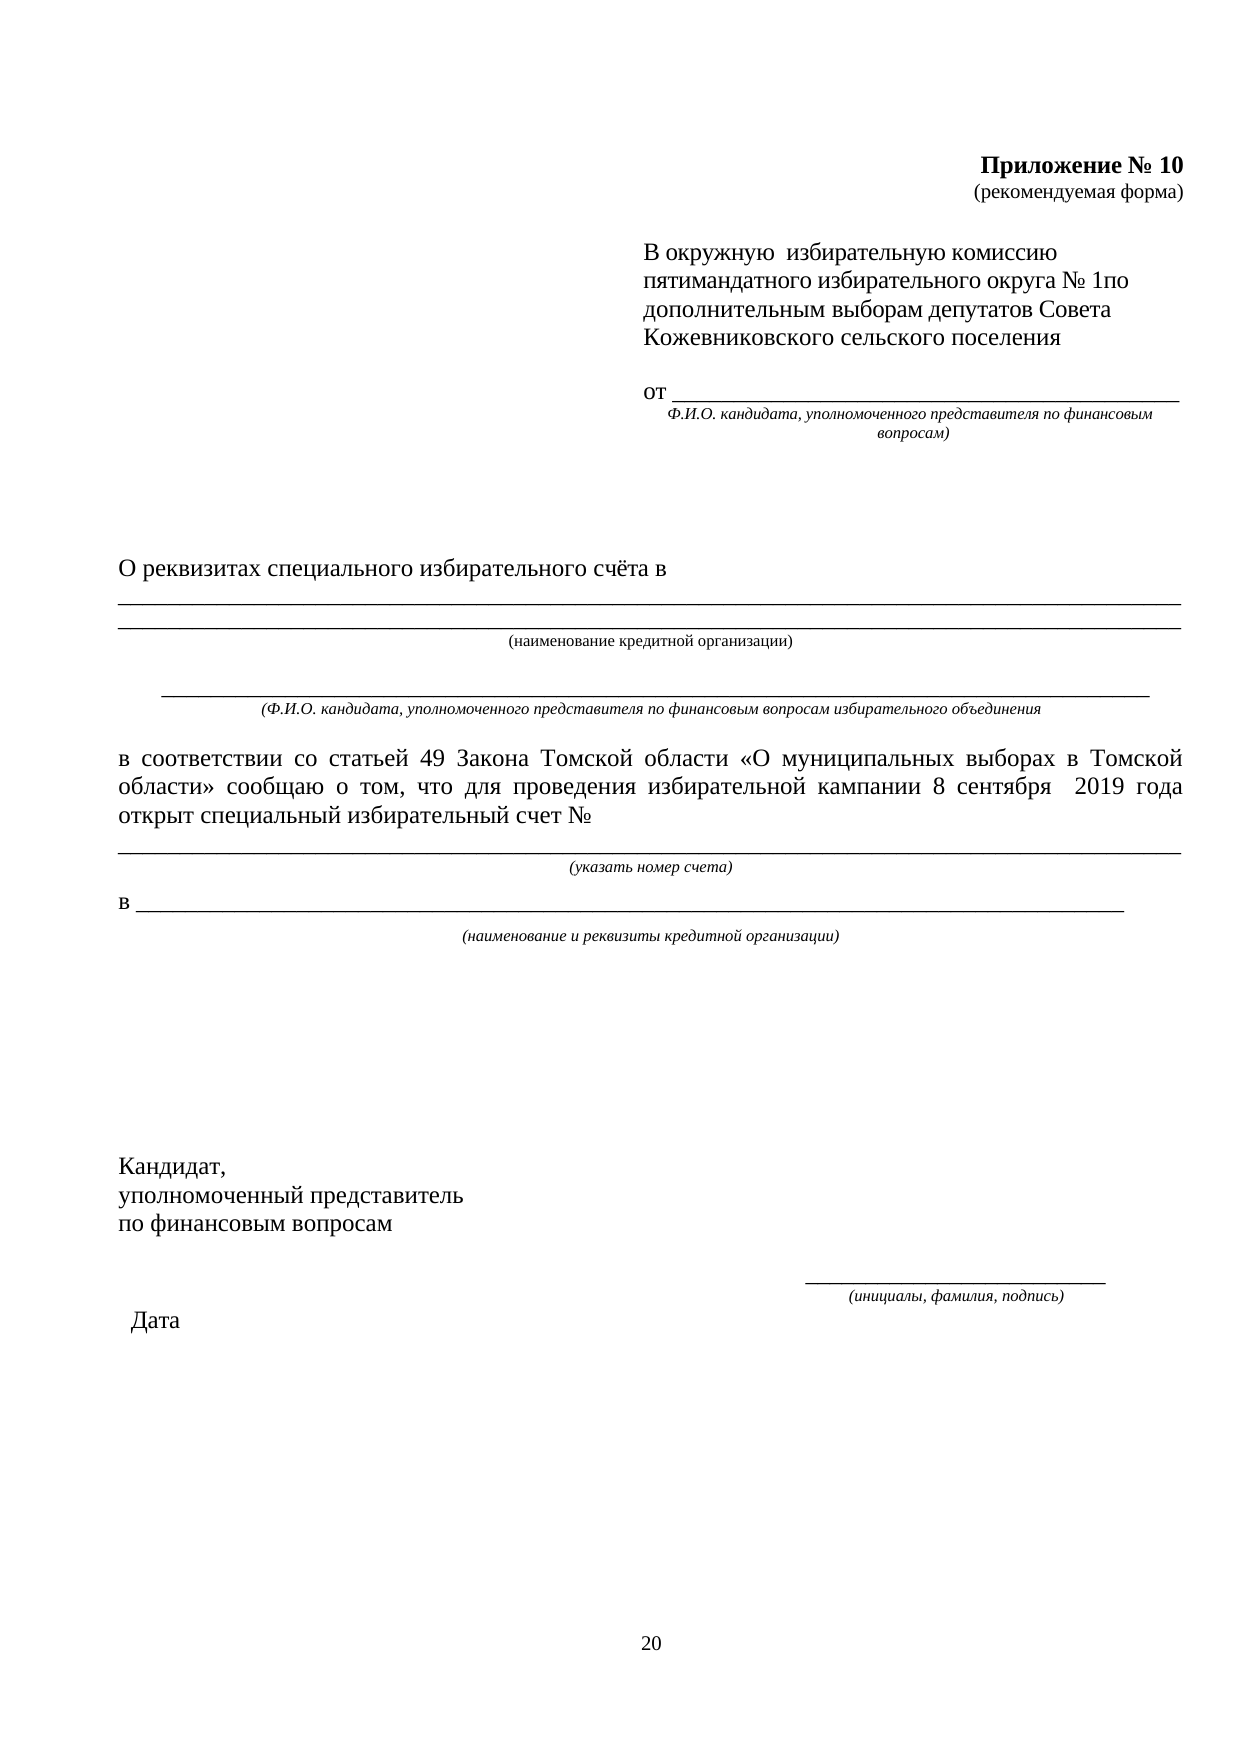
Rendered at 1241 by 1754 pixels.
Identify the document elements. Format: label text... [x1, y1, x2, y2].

text Кандидат, [118, 1152, 1184, 1180]
text от [643, 376, 1184, 405]
text Ф.И.О. кандидата, уполномоченного представителя по финансовым вопросам) [667, 405, 1184, 443]
text (наименование и реквизиты кредитной организации) [118, 926, 1184, 945]
text Приложение № 10 [241, 150, 1184, 179]
text по финансовым вопросам [118, 1209, 1184, 1237]
text (наименование кредитной организации) [118, 631, 1183, 650]
text в [118, 886, 1184, 915]
text в соответствии со статьей 49 Закона Томской области «О муниципальных выборах в Томской области» сообщаю о том, что для проведения избирательной кампании 8 сентября 2019 года открыт специальный избирательный счет № [118, 743, 1184, 857]
text В окружную избирательную комиссию пятимандатного избирательного округа № 1по дополнительным выборам депутатов Совета Кожевниковского сельского поселения [643, 237, 1184, 351]
text Дата [131, 1305, 1184, 1334]
text (рекомендуемая форма) [118, 179, 1184, 203]
text (указать номер счета) [118, 857, 1184, 876]
text (Ф.И.О. кандидата, уполномоченного представителя по финансовым вопросам избирательного объединения [261, 699, 1184, 718]
text (инициалы, фамилия, подпись) [848, 1286, 1184, 1305]
text О реквизитах специального избирательного счёта в [118, 554, 1184, 583]
text уполномоченный представитель [118, 1180, 1184, 1209]
